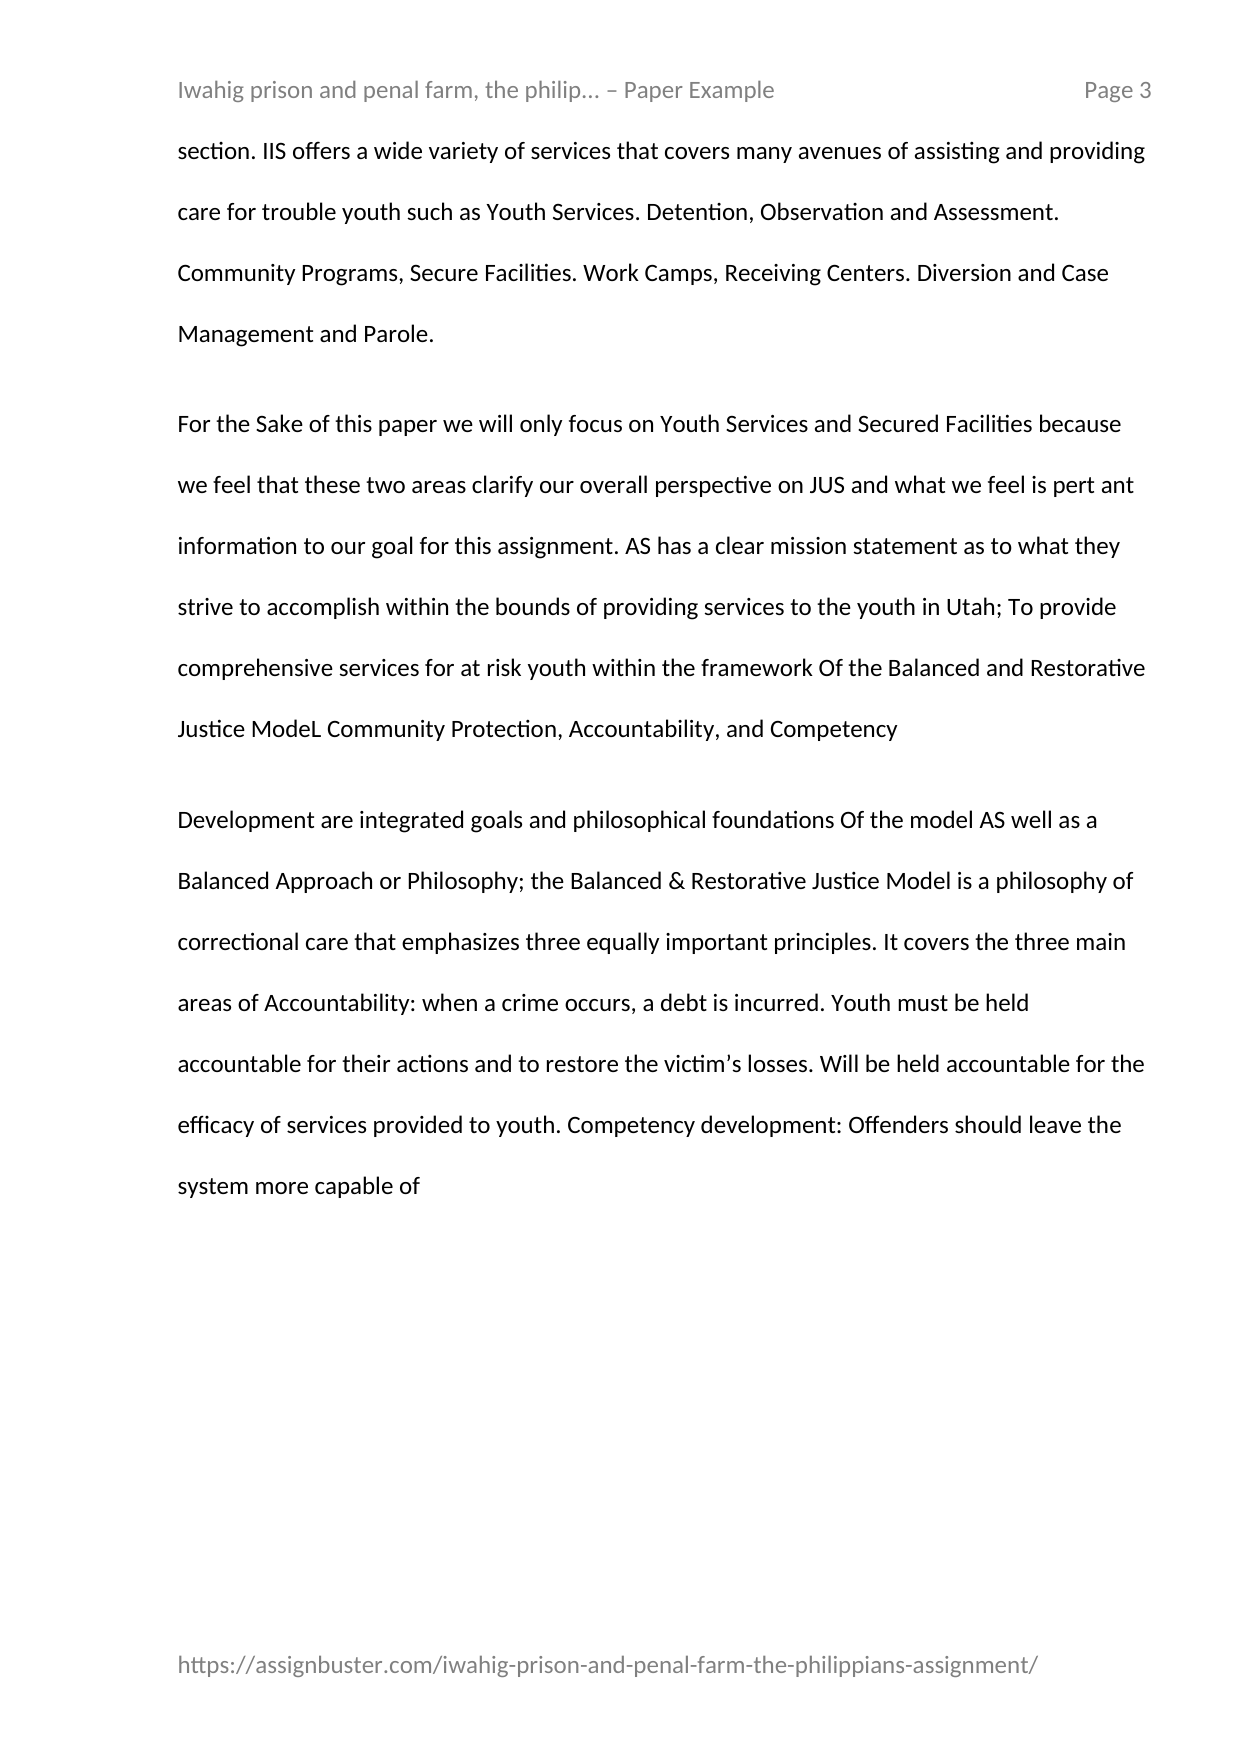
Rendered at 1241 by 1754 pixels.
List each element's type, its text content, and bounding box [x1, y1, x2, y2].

text For the Sake of this paper we will only focus on Youth Services and Secured Facilities because we feel that these two areas clarify our overall perspective on JUS and what we feel is pert ant information to our goal for this assignment. AS has a clear mission statement as to what they strive to accomplish within the bounds of providing services to the youth in Utah; To provide comprehensive services for at risk youth within the framework Of the Balanced and Restorative Justice ModeL Community Protection, Accountability, and Competency [177, 408, 1152, 744]
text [177, 135, 1152, 348]
text Development are integrated goals and philosophical foundations Of the model AS well as a Balanced Approach or Philosophy; the Balanced & Restorative Justice Model is a philosophy of correctional care that emphasizes three equally important principles. It covers the three main areas of Accountability: when a crime occurs, a debt is incurred. Youth must be held accountable for their actions and to restore the victim’s losses. Will be held accountable for the efficacy of services provided to youth. Competency development: Offenders should leave the system more capable of [177, 804, 1152, 1201]
